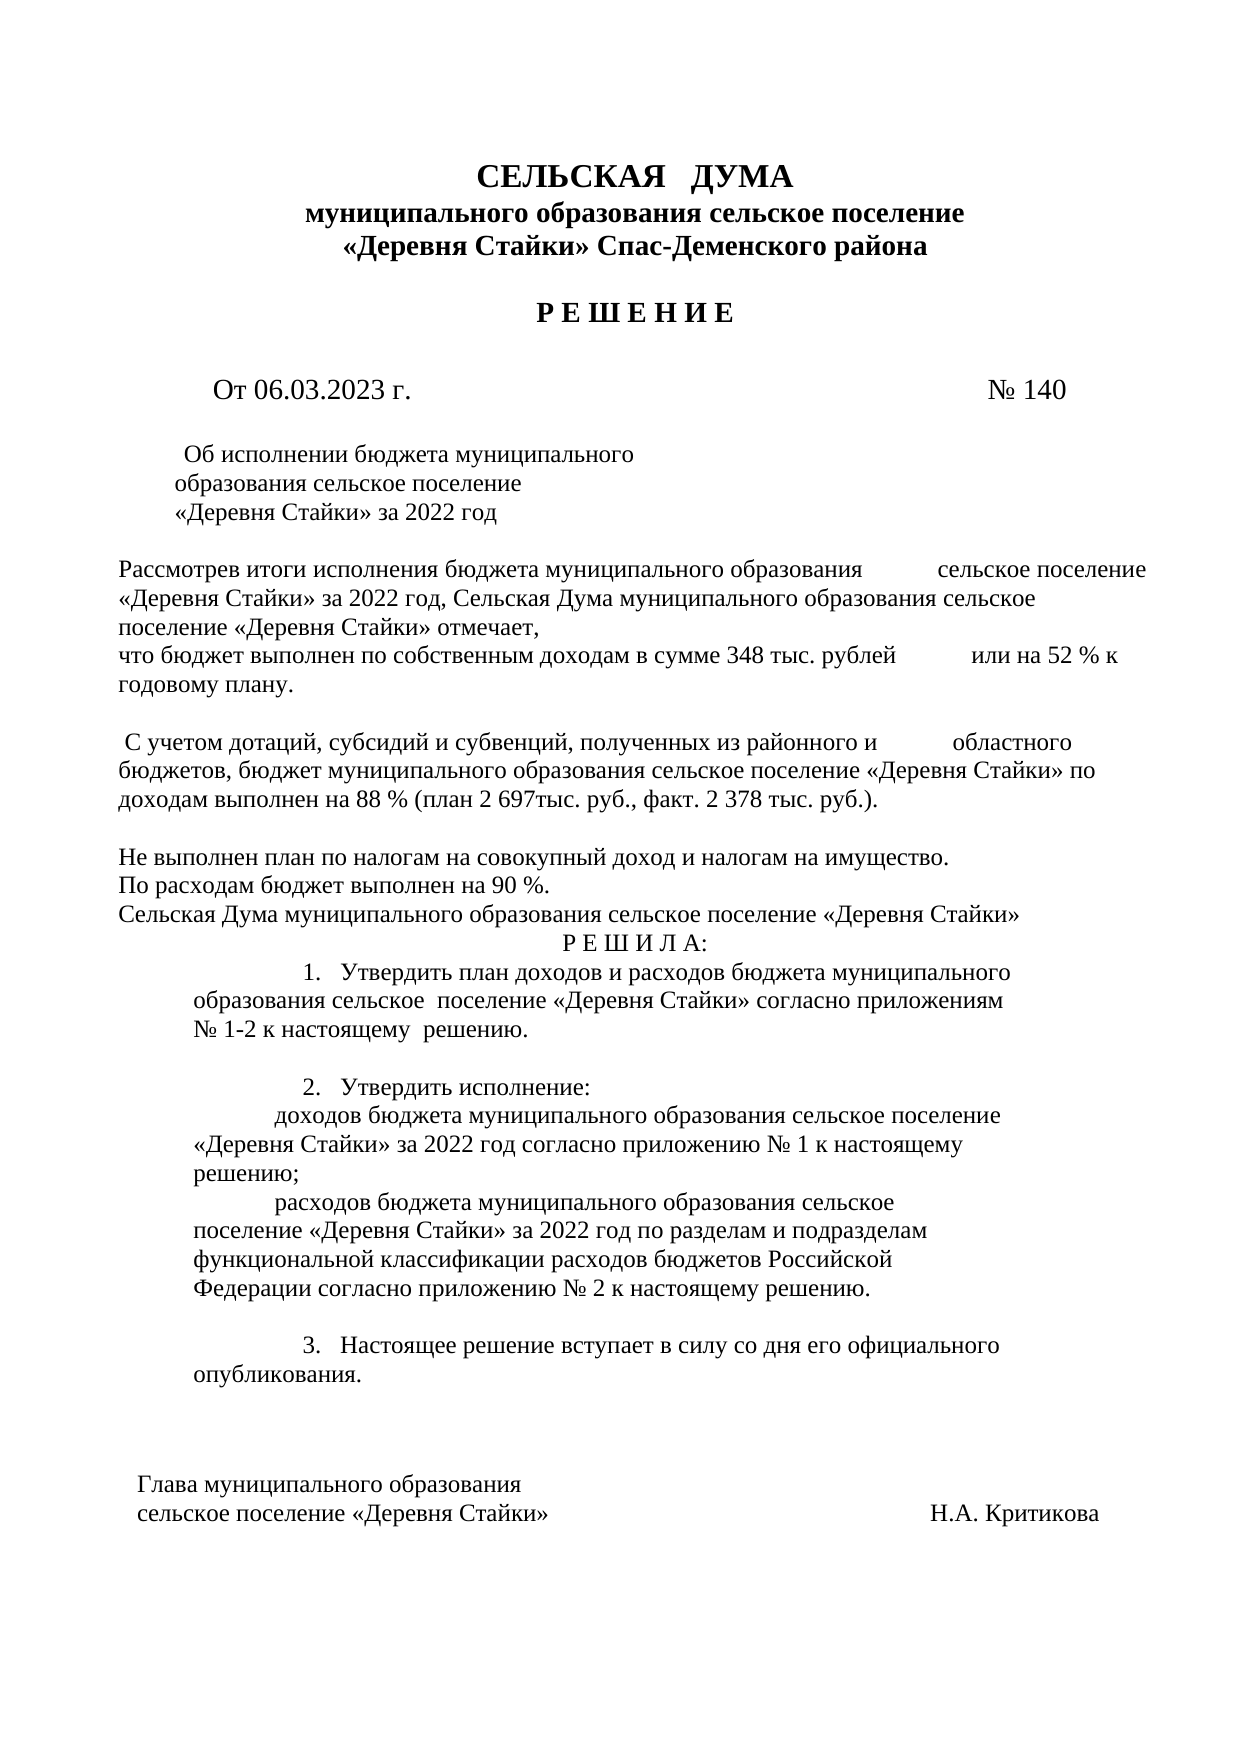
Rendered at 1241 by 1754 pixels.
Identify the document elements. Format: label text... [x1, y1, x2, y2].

text образования сельское поселение «Деревня Стайки» согласно приложениям [118, 985, 1152, 1014]
list Утвердить исполнение: [302, 1072, 1152, 1100]
text «Деревня Стайки» Спас-Деменского района [118, 228, 1152, 262]
text функциональной классификации расходов бюджетов Российской [118, 1244, 1152, 1273]
text СЕЛЬСКАЯ ДУМА [118, 156, 1152, 195]
text «Деревня Стайки» за 2022 год [118, 497, 1152, 525]
text Р Е Ш Е Н И Е [118, 295, 1152, 329]
text № 1-2 к настоящему решению. [118, 1014, 1152, 1043]
text Федерации согласно приложению № 2 к настоящему решению. [118, 1273, 1152, 1302]
text От 06.03.2023 г. № 140 [118, 372, 1152, 406]
list Настоящее решение вступает в силу со дня его официального [302, 1330, 1152, 1359]
text сельское поселение «Деревня Стайки» Н.А. Критикова [118, 1498, 1152, 1527]
text Рассмотрев итоги исполнения бюджета муниципального образования сельское поселение «Деревня Стайки» за 2022 год, Сельская Дума муниципального образования сельское поселение «Деревня Стайки» отмечает, [118, 554, 1152, 640]
text поселение «Деревня Стайки» за 2022 год по разделам и подразделам [118, 1215, 1152, 1244]
text «Деревня Стайки» за 2022 год согласно приложению № 1 к настоящему [118, 1129, 1152, 1158]
list Утвердить план доходов и расходов бюджета муниципального [302, 957, 1152, 985]
text что бюджет выполнен по собственным доходам в сумме 348 тыс. рублей или на 52 % к годовому плану. [118, 640, 1152, 698]
text Об исполнении бюджета муниципального [118, 439, 1152, 468]
text опубликования. [118, 1359, 1152, 1388]
text По расходам бюджет выполнен на 90 %. [118, 870, 1152, 899]
text С учетом дотаций, субсидий и субвенций, полученных из районного и областного бюджетов, бюджет муниципального образования сельское поселение «Деревня Стайки» по доходам выполнен на 88 % (план 2 697тыс. руб., факт. 2 378 тыс. руб.). [118, 727, 1152, 813]
text Р Е Ш И Л А: [118, 928, 1152, 957]
text Не выполнен план по налогам на совокупный доход и налогам на имущество. [118, 842, 1152, 870]
text муниципального образования сельское поселение [118, 195, 1152, 228]
text Сельская Дума муниципального образования сельское поселение «Деревня Стайки» [118, 899, 1152, 928]
text образования сельское поселение [118, 468, 1152, 497]
text Глава муниципального образования [118, 1469, 1152, 1498]
text решению; [118, 1158, 1152, 1187]
text доходов бюджета муниципального образования сельское поселение [118, 1100, 1152, 1129]
text расходов бюджета муниципального образования сельское [118, 1187, 1152, 1215]
